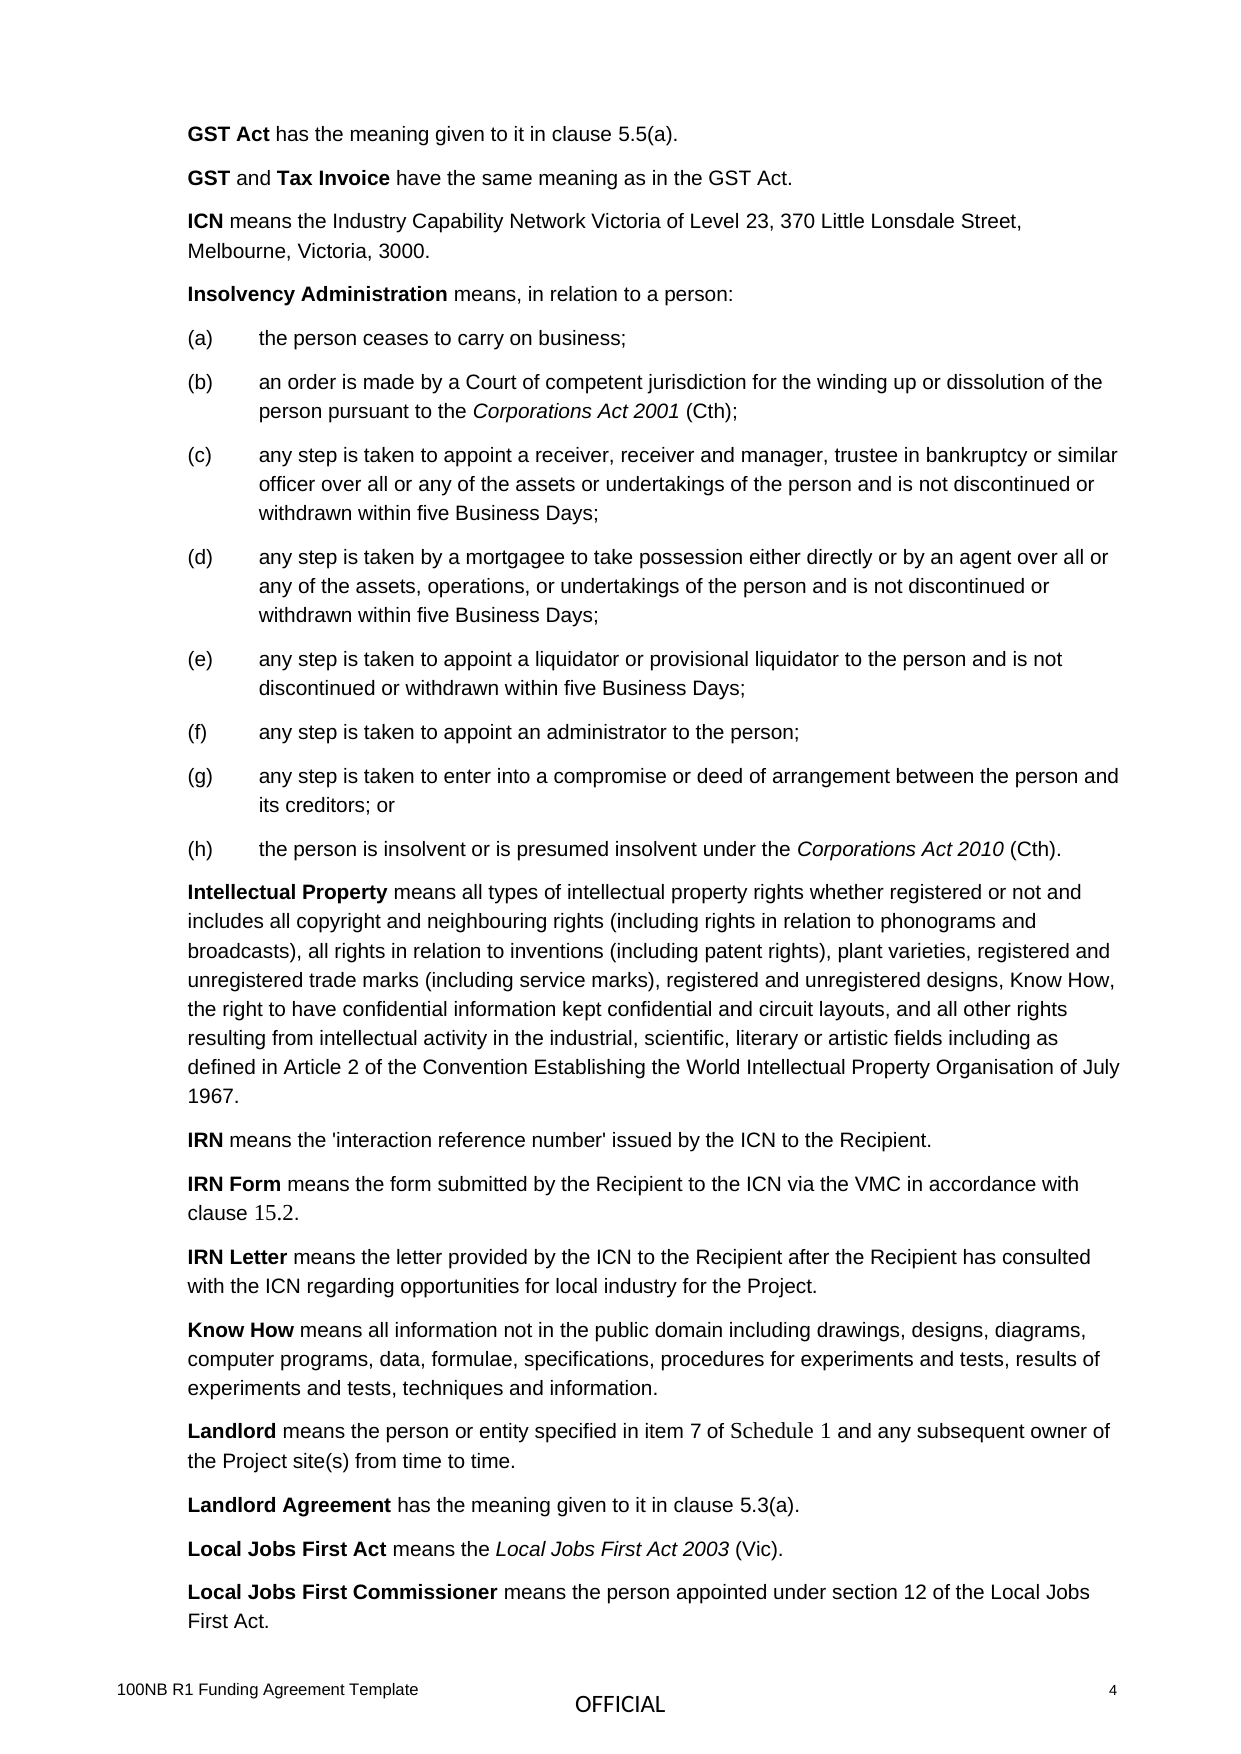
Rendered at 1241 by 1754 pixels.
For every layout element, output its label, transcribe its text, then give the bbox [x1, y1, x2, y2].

text Local Jobs First Act means the Local Jobs First Act 2003 (Vic). [187, 1531, 1123, 1560]
text Landlord Agreement has the meaning given to it in clause 5.3(a). [187, 1487, 1123, 1517]
text any step is taken by a mortgagee to take possession either directly or by an agent over all or any of the assets, operations, or undertakings of the person and is not discontinued or withdrawn within five Business Days; [187, 539, 1123, 627]
text any step is taken to appoint a liquidator or provisional liquidator to the person and is not discontinued or withdrawn within five Business Days; [187, 642, 1123, 700]
text any step is taken to appoint a receiver, receiver and manager, trustee in bankruptcy or similar officer over all or any of the assets or undertakings of the person and is not discontinued or withdrawn within five Business Days; [187, 437, 1123, 525]
text the person is insolvent or is presumed insolvent under the Corporations Act 2010 (Cth). [187, 831, 1123, 860]
text the person ceases to carry on business; [187, 321, 1123, 350]
text IRN means the 'interaction reference number' issued by the ICN to the Recipient. [187, 1123, 1123, 1152]
text Intellectual Property means all types of intellectual property rights whether registered or not and includes all copyright and neighbouring rights (including rights in relation to phonograms and broadcasts), all rights in relation to inventions (including patent rights), plant varieties, registered and unregistered trade marks (including service marks), registered and unregistered designs, Know How, the right to have confidential information kept confidential and circuit layouts, and all other rights resulting from intellectual activity in the industrial, scientific, literary or artistic fields including as defined in Article 2 of the Convention Establishing the World Intellectual Property Organisation of July 1967. [187, 875, 1123, 1108]
text IRN Form means the form submitted by the Recipient to the ICN via the VMC in accordance with clause 15.2. [187, 1167, 1123, 1225]
text an order is made by a Court of competent jurisdiction for the winding up or dissolution of the person pursuant to the Corporations Act 2001 (Cth); [187, 364, 1123, 423]
text GST Act has the meaning given to it in clause 5.5(a). [187, 117, 1123, 146]
text Know How means all information not in the public domain including drawings, designs, diagrams, computer programs, data, formulae, specifications, procedures for experiments and tests, results of experiments and tests, techniques and information. [187, 1312, 1123, 1400]
text ICN means the Industry Capability Network Victoria of Level 23, 370 Little Lonsdale Street, Melbourne, Victoria, 3000. [187, 204, 1123, 262]
text Landlord means the person or entity specified in item 7 of Schedule 1 and any subsequent owner of the Project site(s) from time to time. [187, 1414, 1123, 1473]
text any step is taken to enter into a compromise or deed of arrangement between the person and its creditors; or [187, 758, 1123, 817]
text GST and Tax Invoice have the same meaning as in the GST Act. [187, 160, 1123, 189]
text Insolvency Administration means, in relation to a person: [187, 277, 1123, 306]
text IRN Letter means the letter provided by the ICN to the Recipient after the Recipient has consulted with the ICN regarding opportunities for local industry for the Project. [187, 1239, 1123, 1298]
text any step is taken to appoint an administrator to the person; [187, 714, 1123, 744]
text Local Jobs First Commissioner means the person appointed under section 12 of the Local Jobs First Act. [187, 1575, 1123, 1633]
